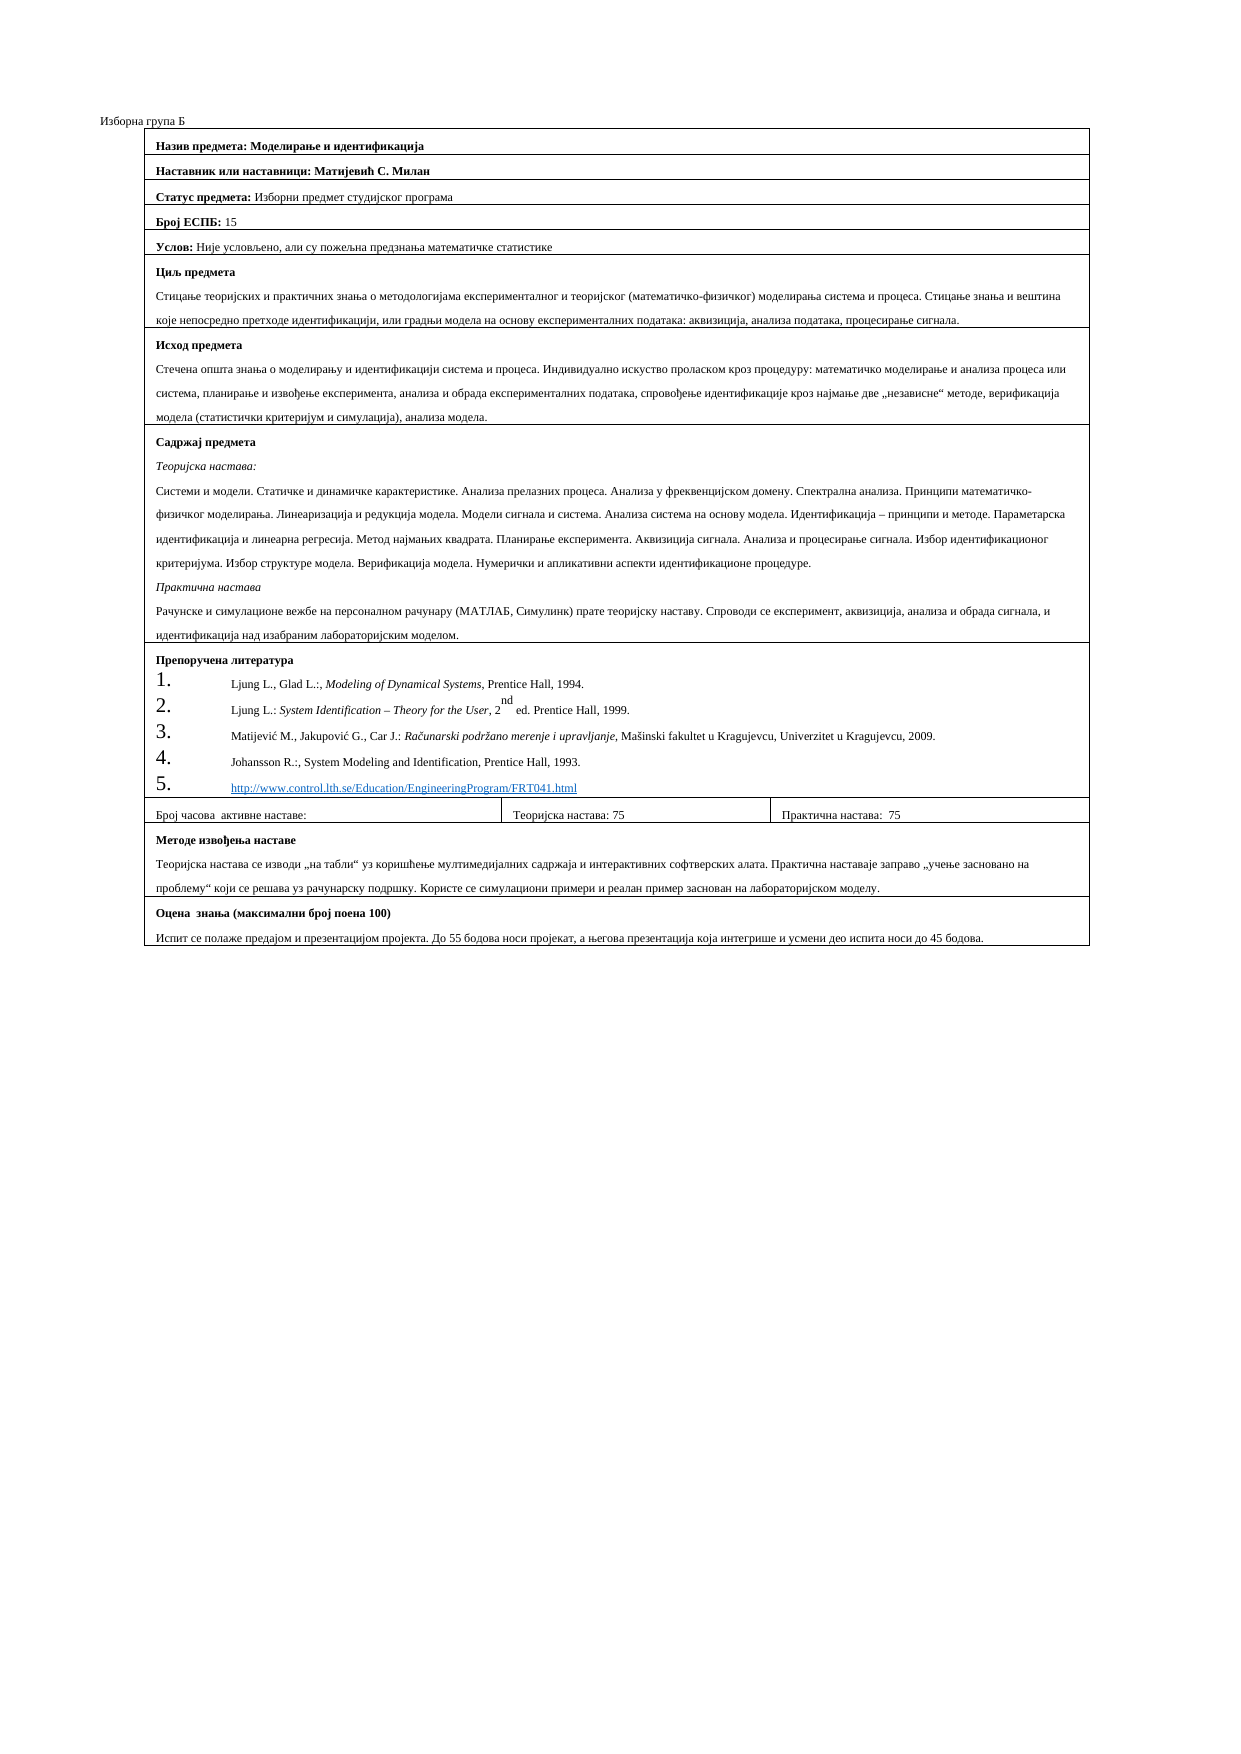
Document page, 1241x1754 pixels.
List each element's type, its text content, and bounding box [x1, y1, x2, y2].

text Изборна група Б [100, 104, 1134, 128]
table_cell Садржај предмета Теоријска настава: Системи и модели. Статичке и динамичке карактеристике. Анализа прелазних процеса. Анализа у фреквенцијском домену. Спектрална анализа. Принципи математичко-физичког моделирања. Линеаризација и редукција модела. Модели сигнала и система. Анализа система на основу модела. Идентификација – принципи и методе. Параметарска идентификација и линеарна регресија. Метод најмањих квадрата. Планирање експеримента. Аквизиција сигнала. Анализа и процесирање сигнала. Избор идентификационог критеријума. Избор структуре модела. Верификација модела. Нумерички и апликативни аспекти идентификационе процедуре. Практична настава Рачунске и симулационе вежбе на персоналном рачунару (МАТЛАБ, Симулинк) прате теоријску наставу. Спроводи се експеримент, аквизиција, анализа и обрада сигнала, и идентификација над изабраним лабораторијским моделом. [145, 425, 1089, 642]
table_cell Број ЕСПБ: 15 [145, 205, 1089, 229]
table_cell Услов: Није условљено, али су пожељна предзнања математичке статистике [145, 230, 1089, 254]
table_cell Наставник или наставници: Матијевић С. Милан [145, 155, 1089, 178]
table_cell Практична настава: 75 [771, 798, 1089, 822]
table_cell Статус предмета: Изборни предмет студијског програма [145, 180, 1089, 204]
table_cell Број часова активне наставе: [145, 798, 501, 822]
table_cell Оцена знања (максимални број поена 100) Испит се полаже предајом и презентацијом пројекта. До 55 бодова носи пројекат, а његова презентација која интегрише и усмени део испита носи до 45 бодова. [145, 897, 1089, 945]
table_cell Препоручена литература Ljung L., Glad L.:, Modeling of Dynamical Systems, Prentice Hall, 1994. Ljung L.: System Identification – Theory for the User, 2nd ed. Prentice Hall, 1999. Matijević M., Jakupović G., Car J.: Računarski podržano merenje i upravljanje, Mašinski fakultet u Kragujevcu, Univerzitet u Kragujevcu, 2009. Johansson R.:, System Modeling and Identification, Prentice Hall, 1993. http://www.control.lth.se/Education/EngineeringProgram/FRT041.html [145, 643, 1089, 797]
table_cell Циљ предмета Стицање теоријских и практичних знања о методологијама експерименталног и теоријског (математичко-физичког) моделирања система и процеса. Стицање знања и вештина које непосредно претходе идентификацији, или градњи модела на основу експерименталних података: аквизиција, анализа података, процесирање сигнала. [145, 255, 1089, 327]
table_cell Методе извођења наставе Теоријска настава се изводи „на табли“ уз коришћење мултимедијалних садржаја и интерактивних софтверских алата. Практична наставаје заправо „учење засновано на проблему“ који се решава уз рачунарску подршку. Користе се симулациони примери и реалан пример заснован на лабораторијском моделу. [145, 823, 1089, 896]
table_header Назив предмета: Моделирање и идентификација [145, 129, 1089, 153]
table_cell Исход предмета Стечена општа знања о моделирању и идентификацији система и процеса. Индивидуално искуство проласком кроз процедуру: математичко моделирање и анализа процеса или система, планирање и извођење експеримента, анализа и обрада експерименталних података, спровођење идентификације кроз најмање две „независне“ методе, верификација модела (статистички критеријум и симулација), анализа модела. [145, 328, 1089, 424]
table_cell Теоријска настава: 75 [502, 798, 770, 822]
